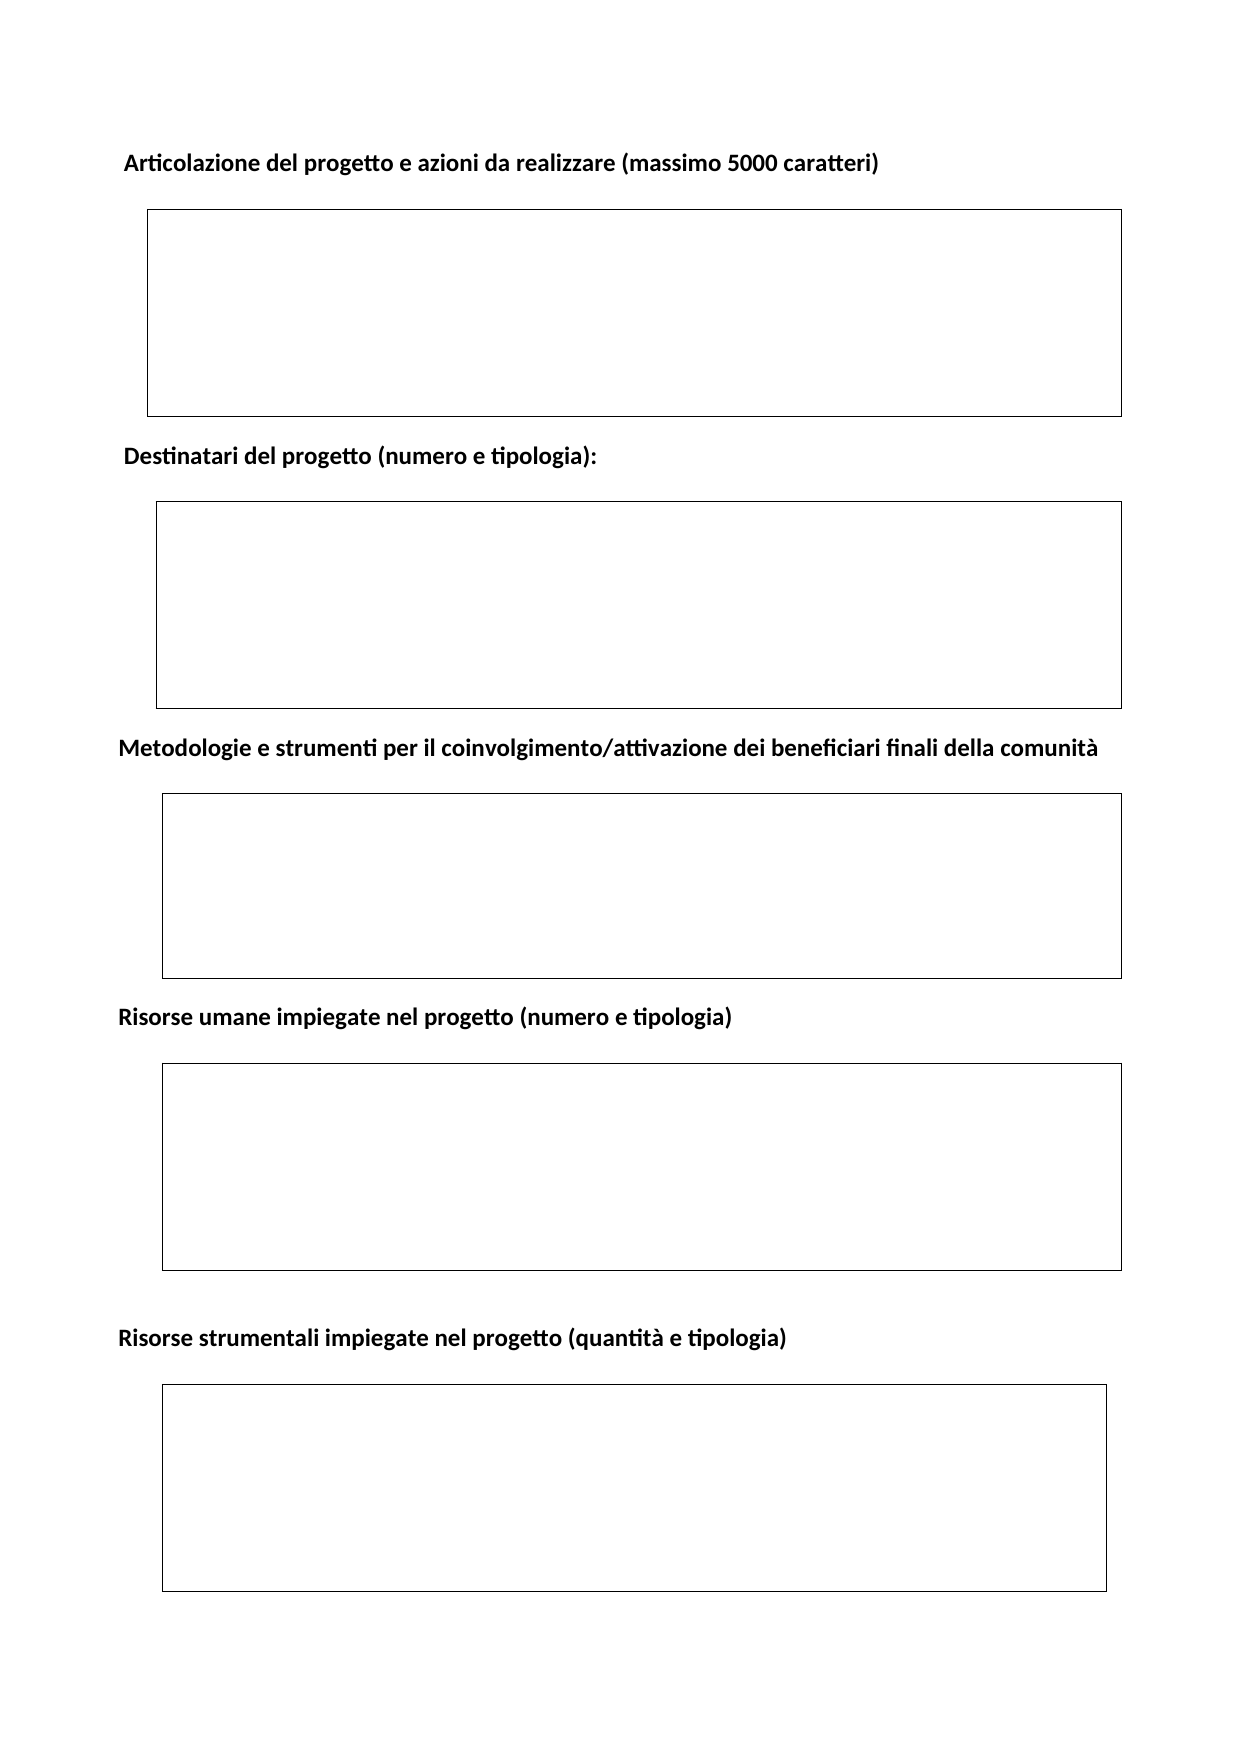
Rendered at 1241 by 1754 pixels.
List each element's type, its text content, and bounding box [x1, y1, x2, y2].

table_header [157, 502, 1121, 708]
text Destinatari del progetto (numero e tipologia): [118, 440, 1122, 470]
text Risorse umane impiegate nel progetto (numero e tipologia) [118, 1002, 1122, 1032]
text Articolazione del progetto e azioni da realizzare (massimo 5000 caratteri) [118, 148, 1122, 178]
table_header [148, 210, 1121, 416]
table_header [163, 1064, 1121, 1270]
table_header [163, 1385, 1106, 1591]
text Risorse strumentali impiegate nel progetto (quantità e tipologia) [118, 1323, 1122, 1353]
text Metodologie e strumenti per il coinvolgimento/attivazione dei beneficiari finali della comunità [118, 732, 1122, 763]
table_header [163, 794, 1121, 978]
